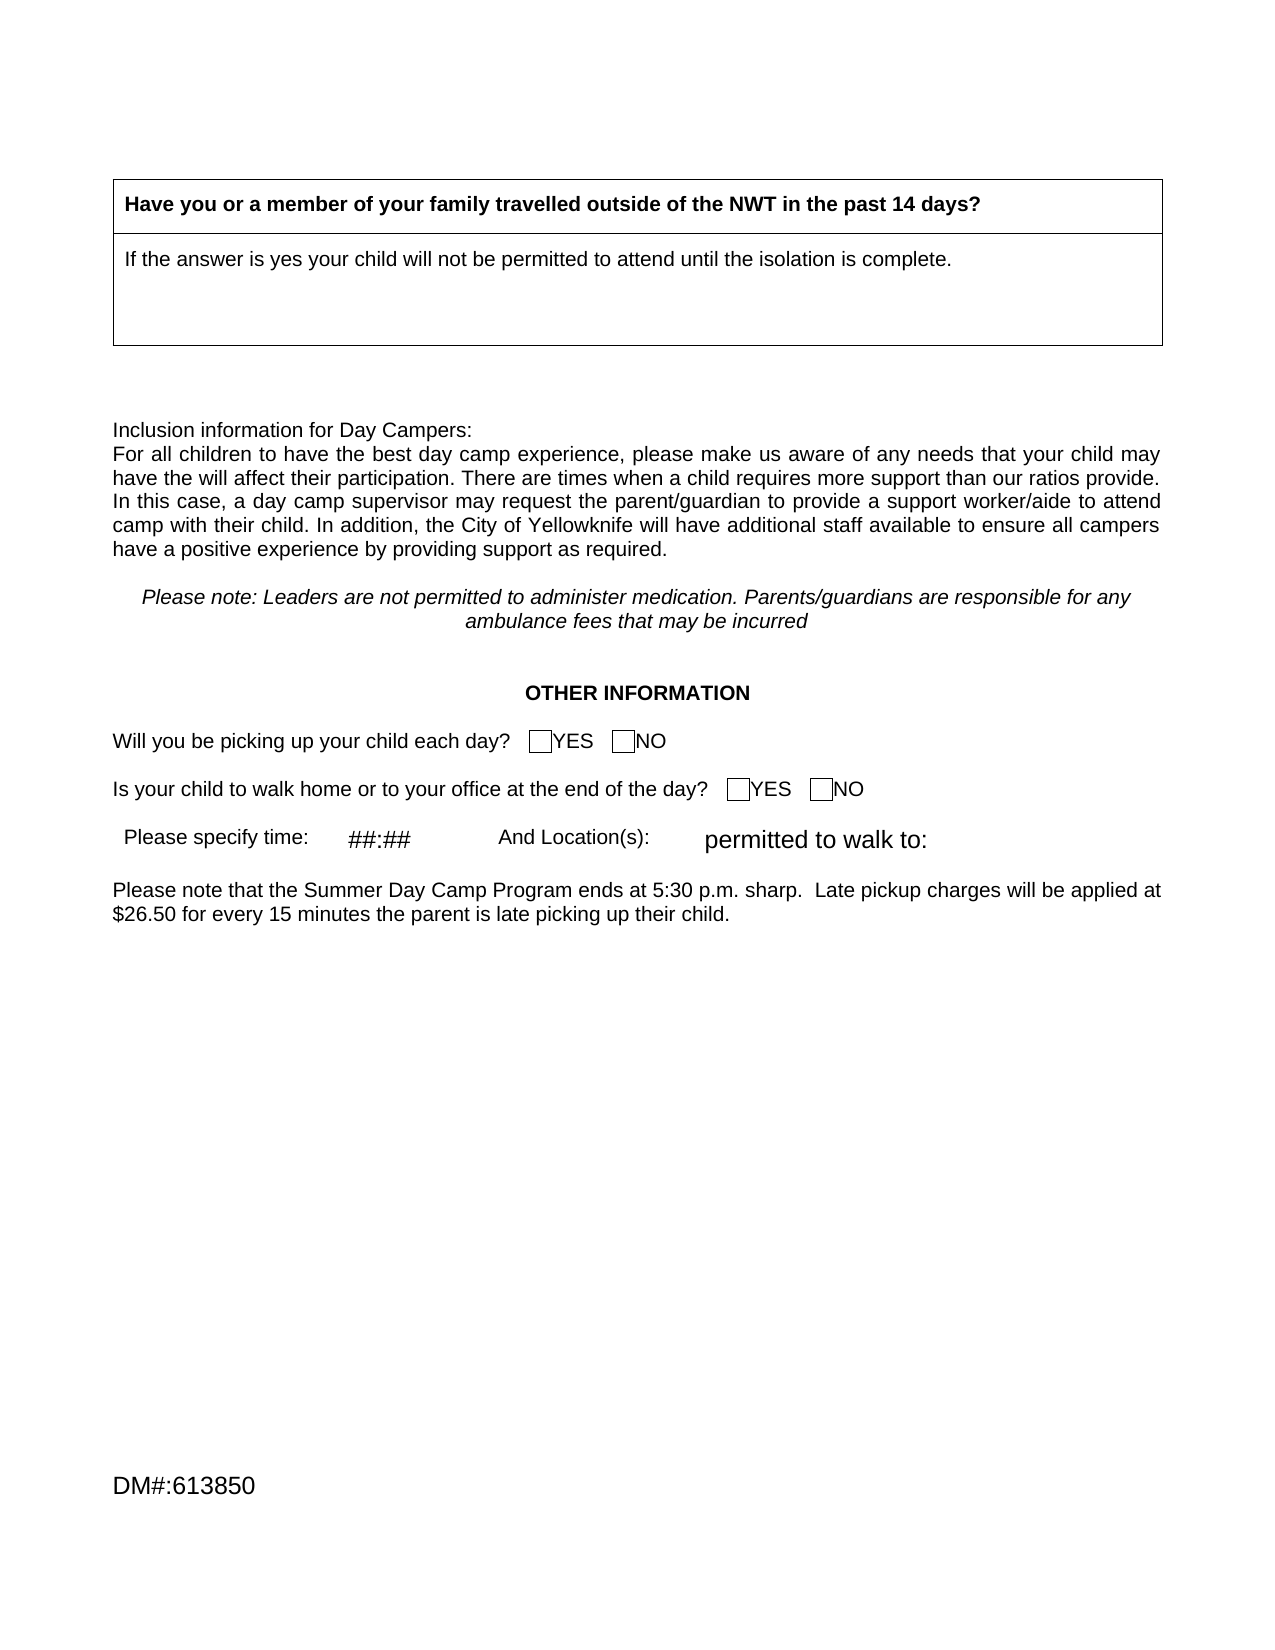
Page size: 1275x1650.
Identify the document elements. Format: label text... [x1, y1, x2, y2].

text Please note: Leaders are not permitted to administer medication. Parents/guardians are responsible for any ambulance fees that may be incurred [112, 585, 1162, 633]
text Inclusion information for Day Campers: [112, 417, 1162, 441]
text Will you be picking up your child each day? YES NO [112, 729, 1162, 753]
text Please note that the Summer Day Camp Program ends at 5:30 p.m. sharp. Late pickup charges will be applied at $26.50 for every 15 minutes the parent is late picking up their child. [112, 877, 1162, 925]
table_cell If the answer is yes your child will not be permitted to attend until the isolation is complete. [114, 234, 1162, 344]
table_header And Location(s): [487, 825, 693, 853]
table_cell Have you or a member of your family travelled outside of the NWT in the past 14 days? [114, 180, 1162, 233]
text Is your child to walk home or to your office at the end of the day? YES NO [112, 777, 1162, 801]
table_header [693, 825, 1161, 853]
text For all children to have the best day camp experience, please make us aware of any needs that your child may have the will affect their participation. There are times when a child requires more support than our ratios provide. In this case, a day camp supervisor may request the parent/guardian to provide a support worker/aide to attend camp with their child. In addition, the City of Yellowknife will have additional staff available to ensure all campers have a positive experience by providing support as required. [112, 441, 1162, 561]
text OTHER INFORMATION [112, 681, 1162, 705]
table_header Please specify time: [113, 825, 337, 853]
table_header [337, 825, 487, 853]
